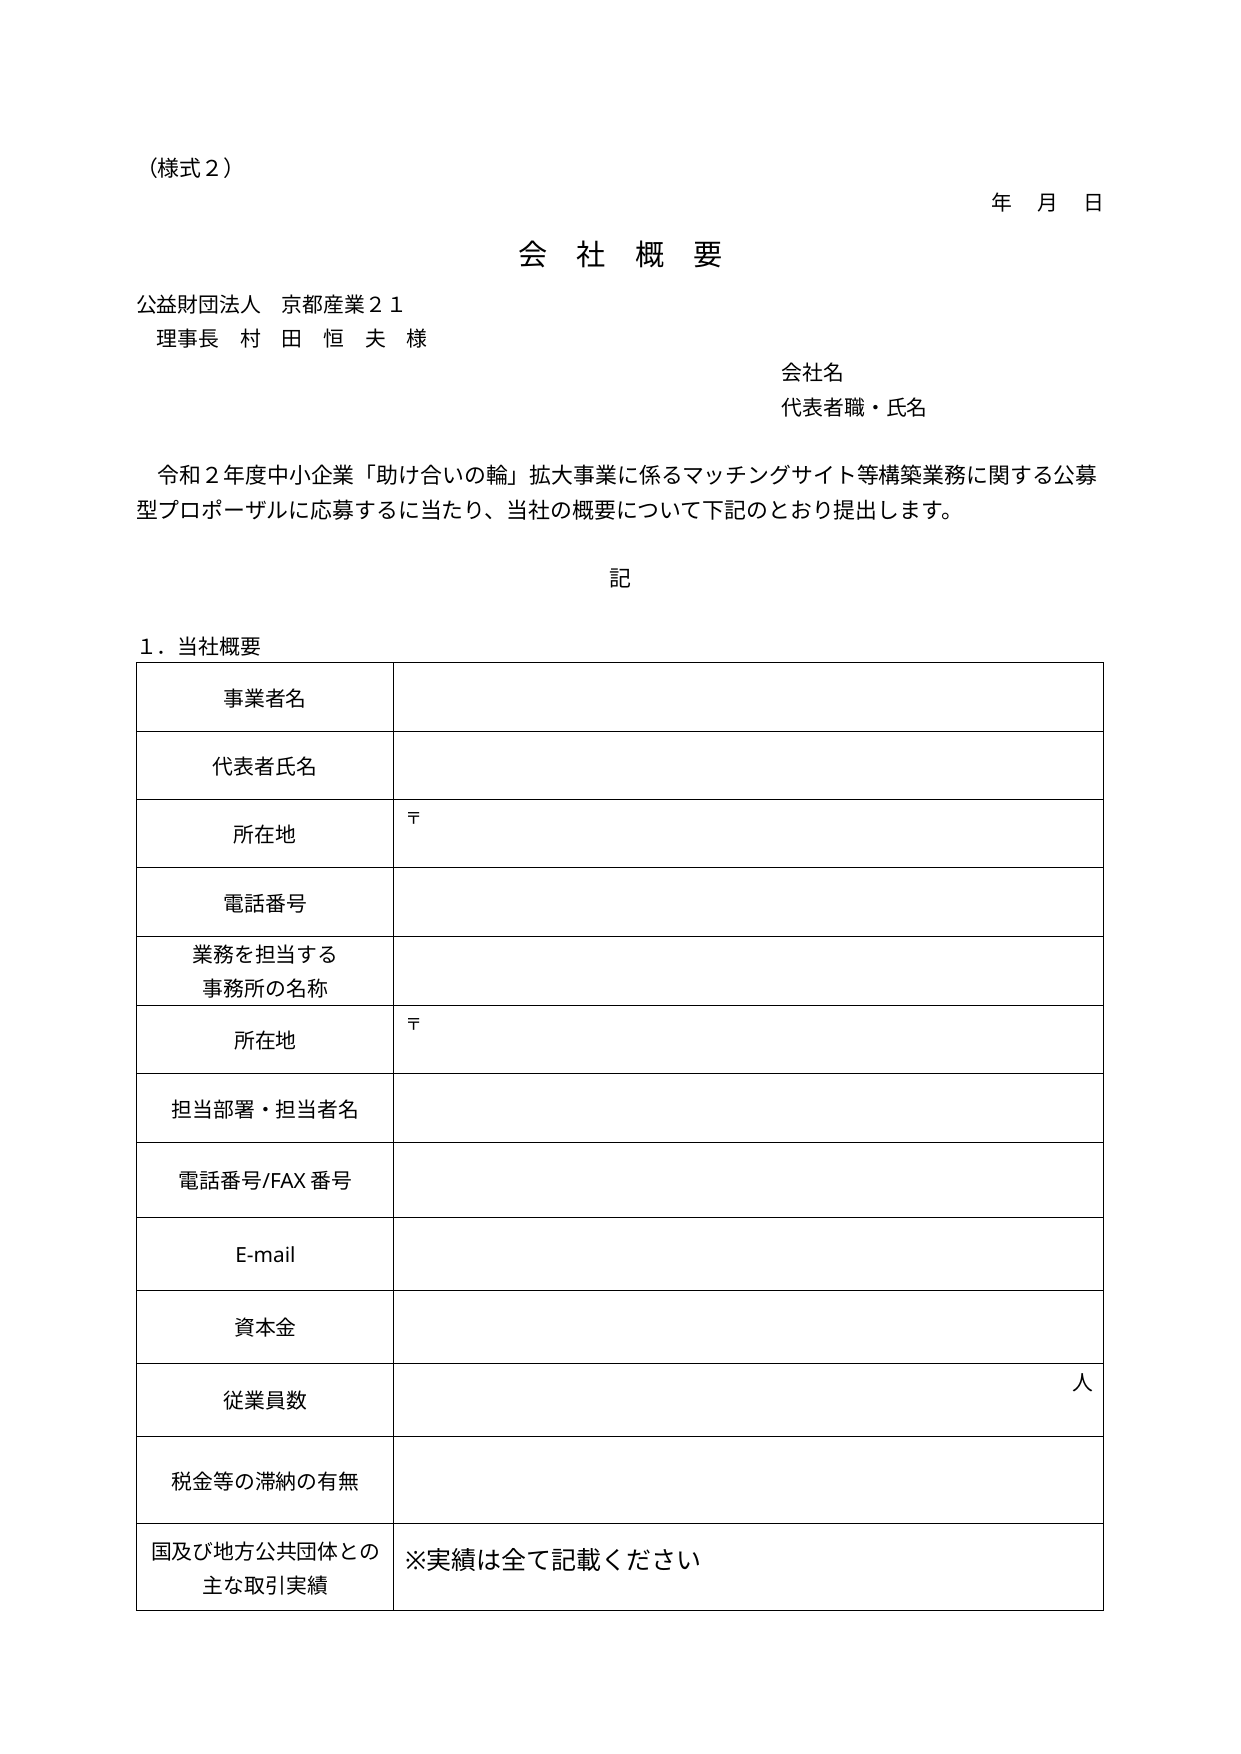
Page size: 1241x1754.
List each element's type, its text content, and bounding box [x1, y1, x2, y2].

table_cell E-mail [137, 1218, 393, 1289]
table_cell 従業員数 [137, 1364, 393, 1436]
text 公益財団法人 京都産業２１ [136, 286, 1104, 321]
table_cell [394, 868, 1103, 936]
text 令和２年度中小企業「助け合いの輪」拡大事業に係るマッチングサイト等構築業務に関する公募型プロポーザルに応募するに当たり、当社の概要について下記のとおり提出します。 [136, 457, 1104, 526]
table_cell ※実績は全て記載ください [394, 1524, 1103, 1610]
table_cell [394, 937, 1103, 1005]
text 代表者職・氏名 [136, 389, 1104, 423]
subtitle 記 [136, 560, 1104, 594]
table_cell [394, 1437, 1103, 1523]
table_cell 代表者氏名 [137, 732, 393, 799]
table_cell 担当部署・担当者名 [137, 1074, 393, 1142]
table_cell 国及び地方公共団体との主な取引実績 [137, 1524, 393, 1610]
table_cell 所在地 [137, 800, 393, 867]
table_cell [394, 1218, 1103, 1289]
table_cell 電話番号/FAX番号 [137, 1143, 393, 1217]
text 会社名 [136, 355, 1104, 389]
table_cell [394, 1291, 1103, 1363]
text 年 月 日 [136, 184, 1104, 218]
table_cell 業務を担当する 事務所の名称 [137, 937, 393, 1005]
text 会 社 概 要 [136, 218, 1104, 286]
text 理事長 村 田 恒 夫 様 [136, 321, 1104, 355]
table_header 事業者名 [137, 663, 393, 731]
table_cell 所在地 [137, 1006, 393, 1073]
table_cell 〒 [394, 800, 1103, 867]
table_cell 資本金 [137, 1291, 393, 1363]
table_cell [394, 1143, 1103, 1217]
table_cell 税金等の滞納の有無 [137, 1437, 393, 1523]
text （様式２） [136, 150, 1104, 184]
table_cell [394, 732, 1103, 799]
text １．当社概要 [136, 628, 1104, 662]
table_header [394, 663, 1103, 731]
table_cell 〒 [394, 1006, 1103, 1073]
table_cell 人 [394, 1364, 1103, 1436]
table_cell 電話番号 [137, 868, 393, 936]
table_cell [394, 1074, 1103, 1142]
